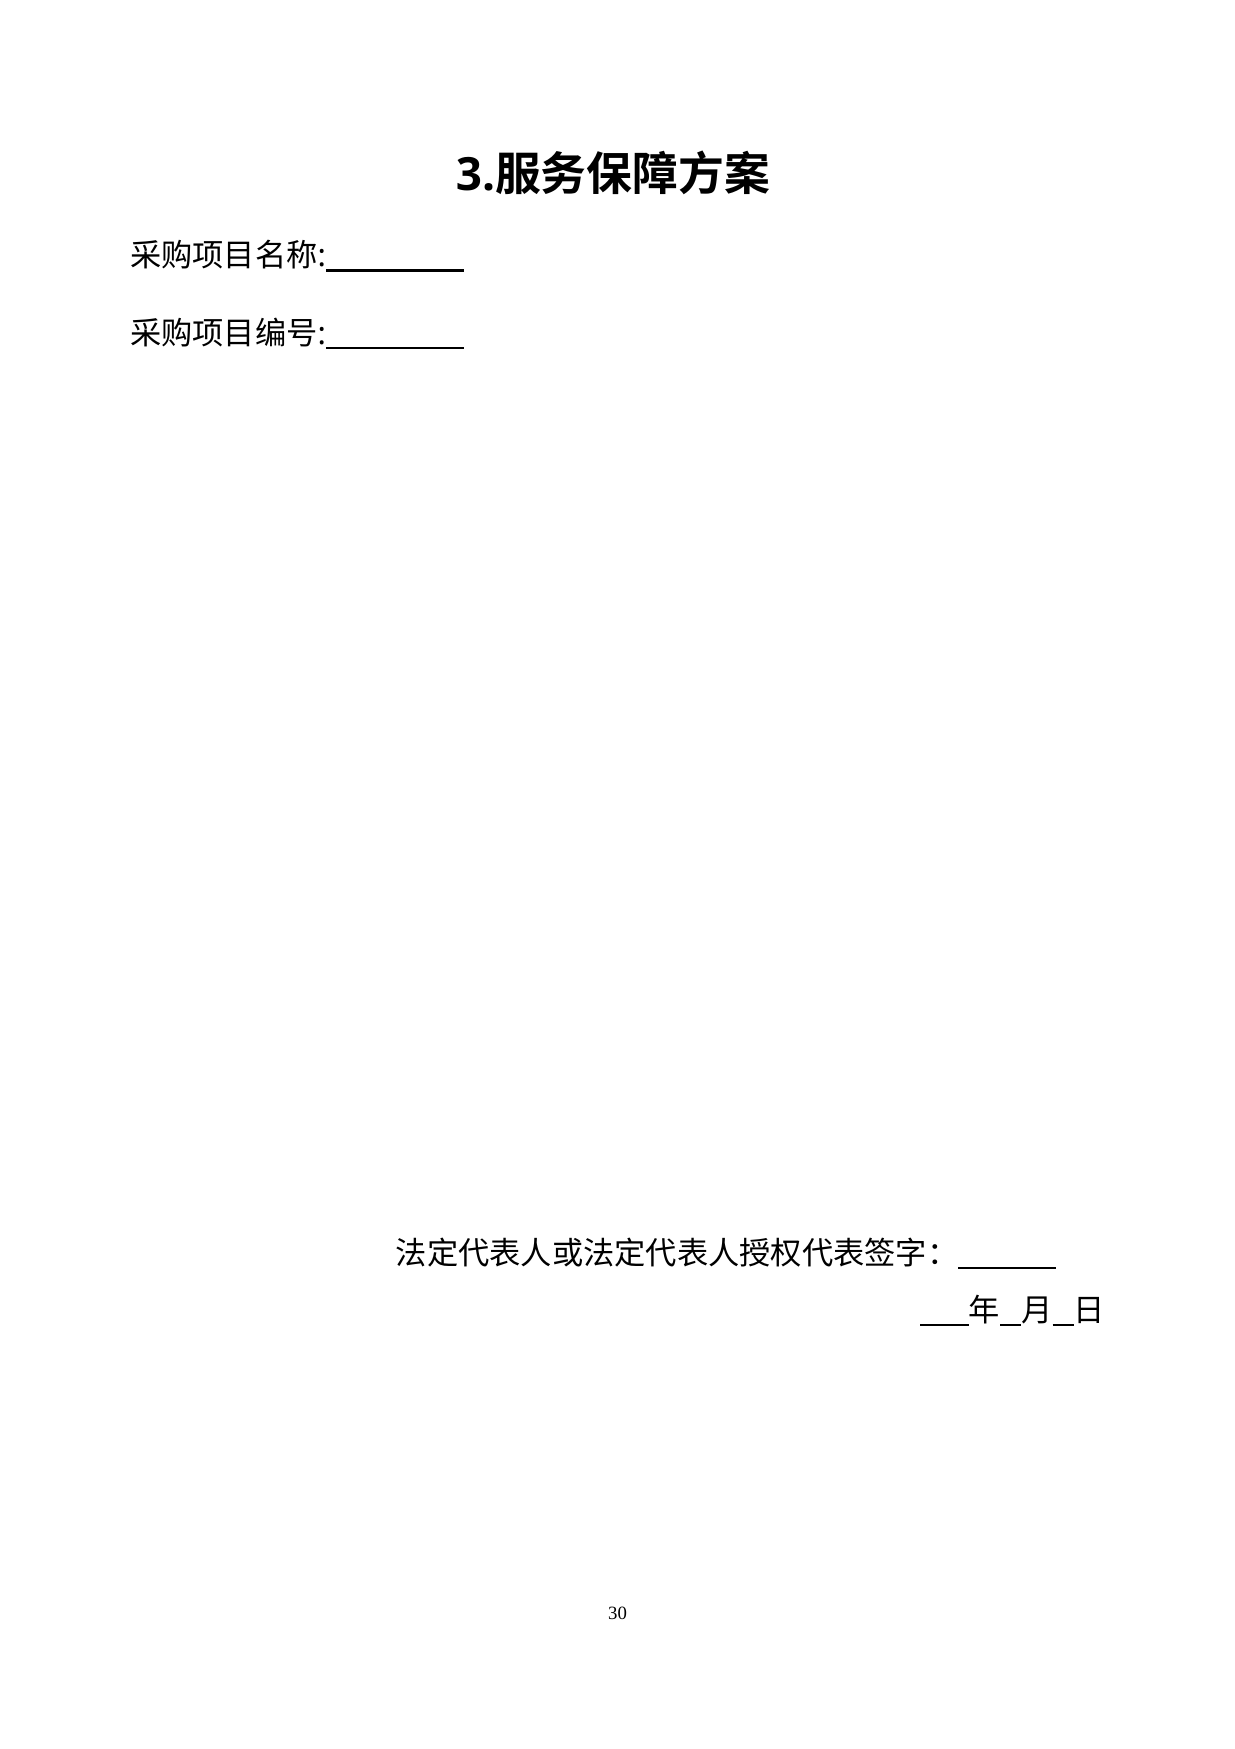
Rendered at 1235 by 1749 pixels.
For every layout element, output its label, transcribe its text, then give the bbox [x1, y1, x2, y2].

text 年 月 日 [130, 1274, 1104, 1341]
text 采购项目编号: [130, 298, 1104, 364]
text 3.服务保障方案 [121, 137, 1104, 204]
text 采购项目名称: [130, 220, 1104, 286]
text 法定代表人或法定代表人授权代表签字： [130, 1222, 1104, 1274]
